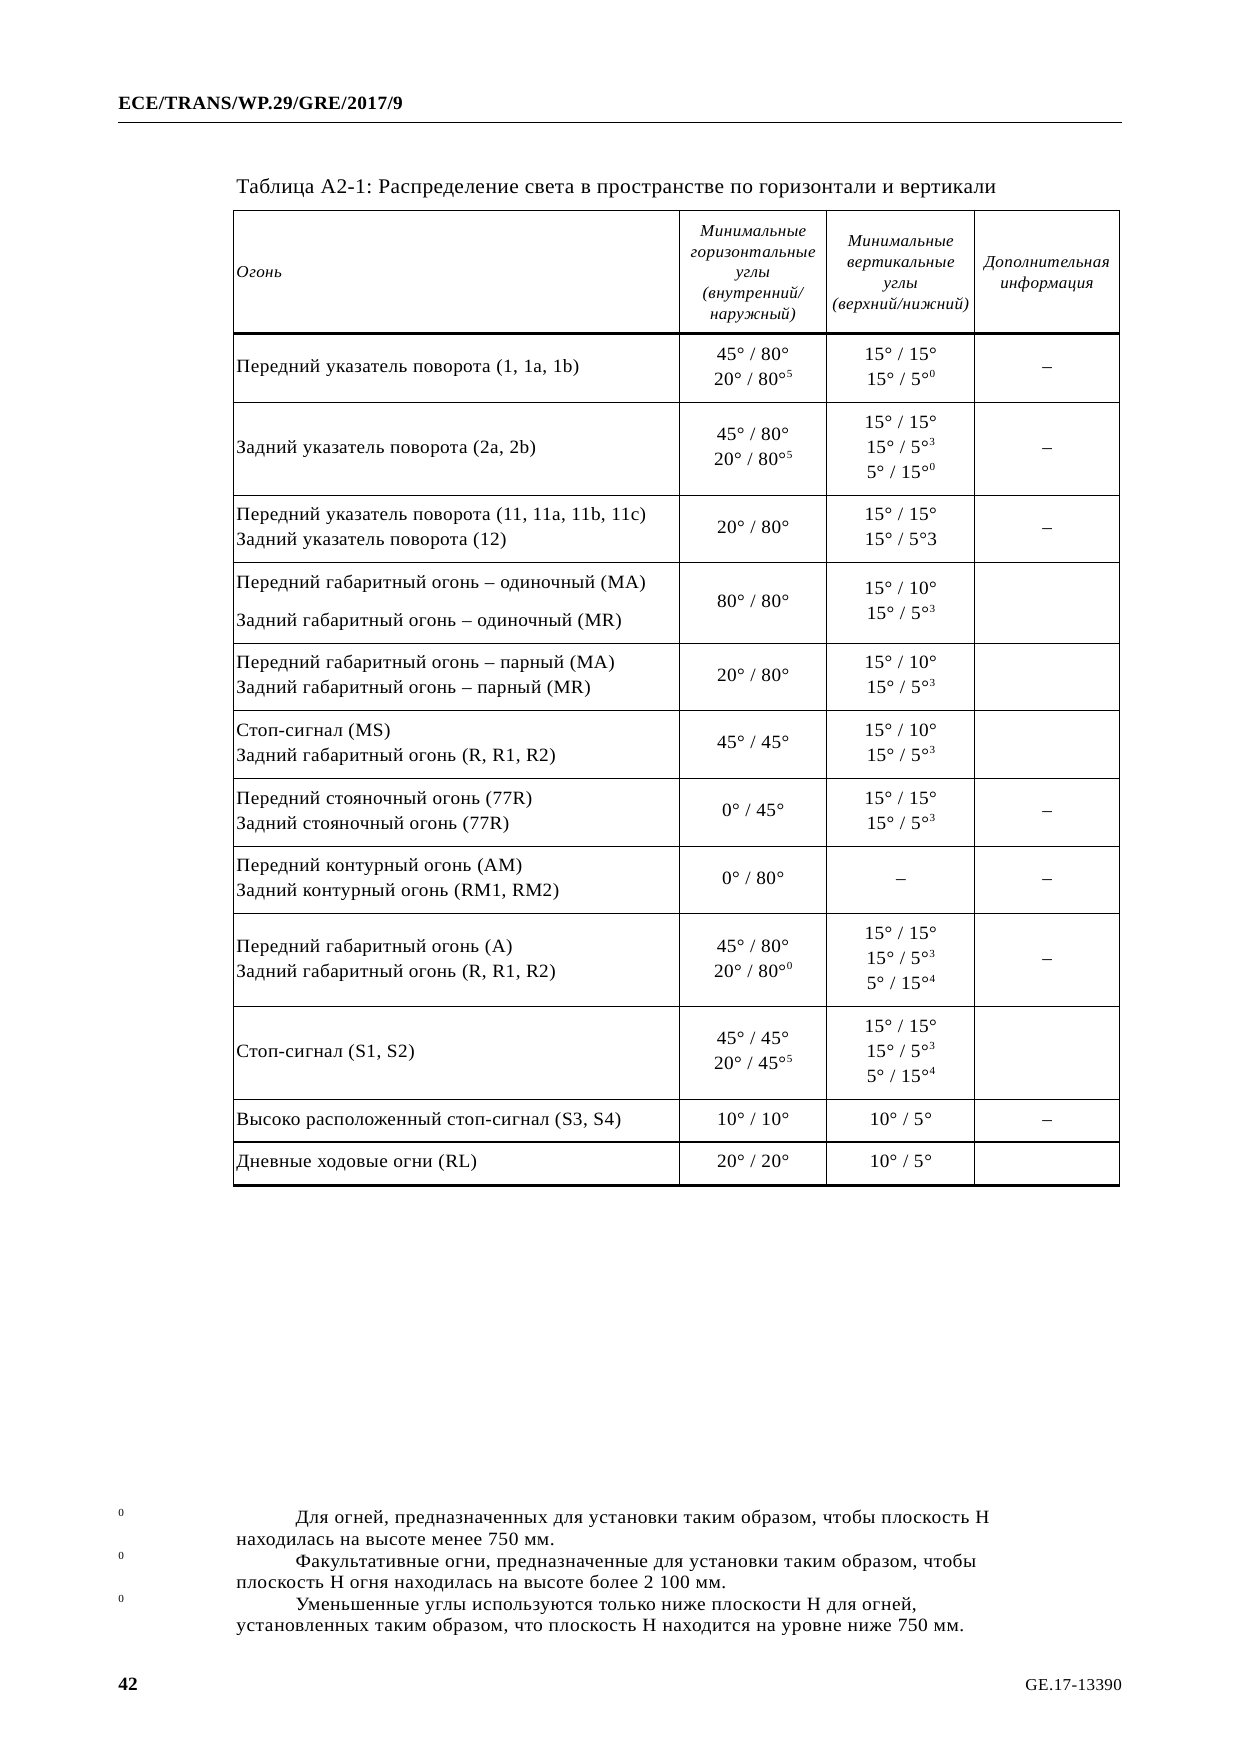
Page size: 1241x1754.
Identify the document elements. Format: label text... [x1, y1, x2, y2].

table_cell 10° / 5° [827, 1143, 974, 1184]
table_cell 45° / 80° 20° / 80°5 [680, 403, 826, 494]
table_cell Высоко расположенный стоп-сигнал (S3, S4) [234, 1100, 679, 1141]
table_cell Стоп-сигнал (MS) Задний габаритный огонь (R, R1, R2) [234, 711, 679, 778]
table_cell 15° / 10° 15° / 5°3 [827, 644, 974, 710]
table_cell – [827, 847, 974, 913]
table_cell Стоп-сигнал (S1, S2) [234, 1007, 679, 1099]
table_cell 15° / 15° 15° / 5°3 5° / 15° [827, 403, 974, 494]
table_cell – [975, 403, 1119, 494]
table_cell Передний габаритный огонь – одиночный (МА) Задний габаритный огонь – одиночный (МR) [234, 563, 679, 642]
table_cell – [975, 914, 1119, 1006]
table_cell 45° / 80° 20° / 80° [680, 914, 826, 1006]
table_cell 20° / 20° [680, 1143, 826, 1184]
table_cell 45° / 80° 20° / 80°5 [680, 335, 826, 402]
table_cell Передний стояночный огонь (77R) Задний стояночный огонь (77R) [234, 779, 679, 846]
table_cell Дневные ходовые огни (RL) [234, 1143, 679, 1184]
table_cell Передний указатель поворота (1, 1a, 1b) [234, 335, 679, 402]
table_header Огонь [234, 211, 679, 332]
table_cell 10° / 5° [827, 1100, 974, 1141]
table_cell [975, 1007, 1119, 1099]
table_header Минимальные горизонтальные углы (внутренний/ наружный) [680, 211, 826, 332]
table_cell 15° / 15° 15° / 5°3 [827, 496, 974, 562]
table_cell 45° / 45° [680, 711, 826, 778]
table_cell 80° / 80° [680, 563, 826, 642]
table_cell 15° / 10° 15° / 5°3 [827, 711, 974, 778]
table_cell 20° / 80° [680, 644, 826, 710]
table_cell 0° / 45° [680, 779, 826, 846]
table_cell – [975, 335, 1119, 402]
table_cell 15° / 15° 15° / 5°3 [827, 779, 974, 846]
table_cell – [975, 847, 1119, 913]
table_cell Передний контурный огонь (AM) Задний контурный огонь (RM1, RM2) [234, 847, 679, 913]
table_header Минимальные вертикальные углы (верхний/нижний) [827, 211, 974, 332]
table_cell 45° / 45° 20° / 45°5 [680, 1007, 826, 1099]
table_cell [975, 644, 1119, 710]
table_cell [975, 563, 1119, 642]
table_cell – [975, 496, 1119, 562]
table_cell [975, 711, 1119, 778]
table_cell 20° / 80° [680, 496, 826, 562]
text Таблица А2-1: Распределение света в пространстве по горизонтали и вертикали [236, 173, 1004, 198]
table_cell – [975, 779, 1119, 846]
table_cell 15° / 10° 15° / 5°3 [827, 563, 974, 642]
table_cell 15° / 15° 15° / 5° [827, 335, 974, 402]
table_cell Передний габаритный огонь (А) Задний габаритный огонь (R, R1, R2) [234, 914, 679, 1006]
table_cell 0° / 80° [680, 847, 826, 913]
table_cell Передний указатель поворота (11, 11a, 11b, 11c) Задний указатель поворота (12) [234, 496, 679, 562]
table_cell 15° / 15° 15° / 5°3 5° / 15°4 [827, 914, 974, 1006]
table_cell – [975, 1100, 1119, 1141]
table_cell Передний габаритный огонь – парный (МА) Задний габаритный огонь – парный (МR) [234, 644, 679, 710]
table_cell 10° / 10° [680, 1100, 826, 1141]
table_cell 15° / 15° 15° / 5°3 5° / 15°4 [827, 1007, 974, 1099]
table_cell Задний указатель поворота (2a, 2b) [234, 403, 679, 494]
table_cell [975, 1143, 1119, 1184]
table_header Дополнительная информация [975, 211, 1119, 332]
